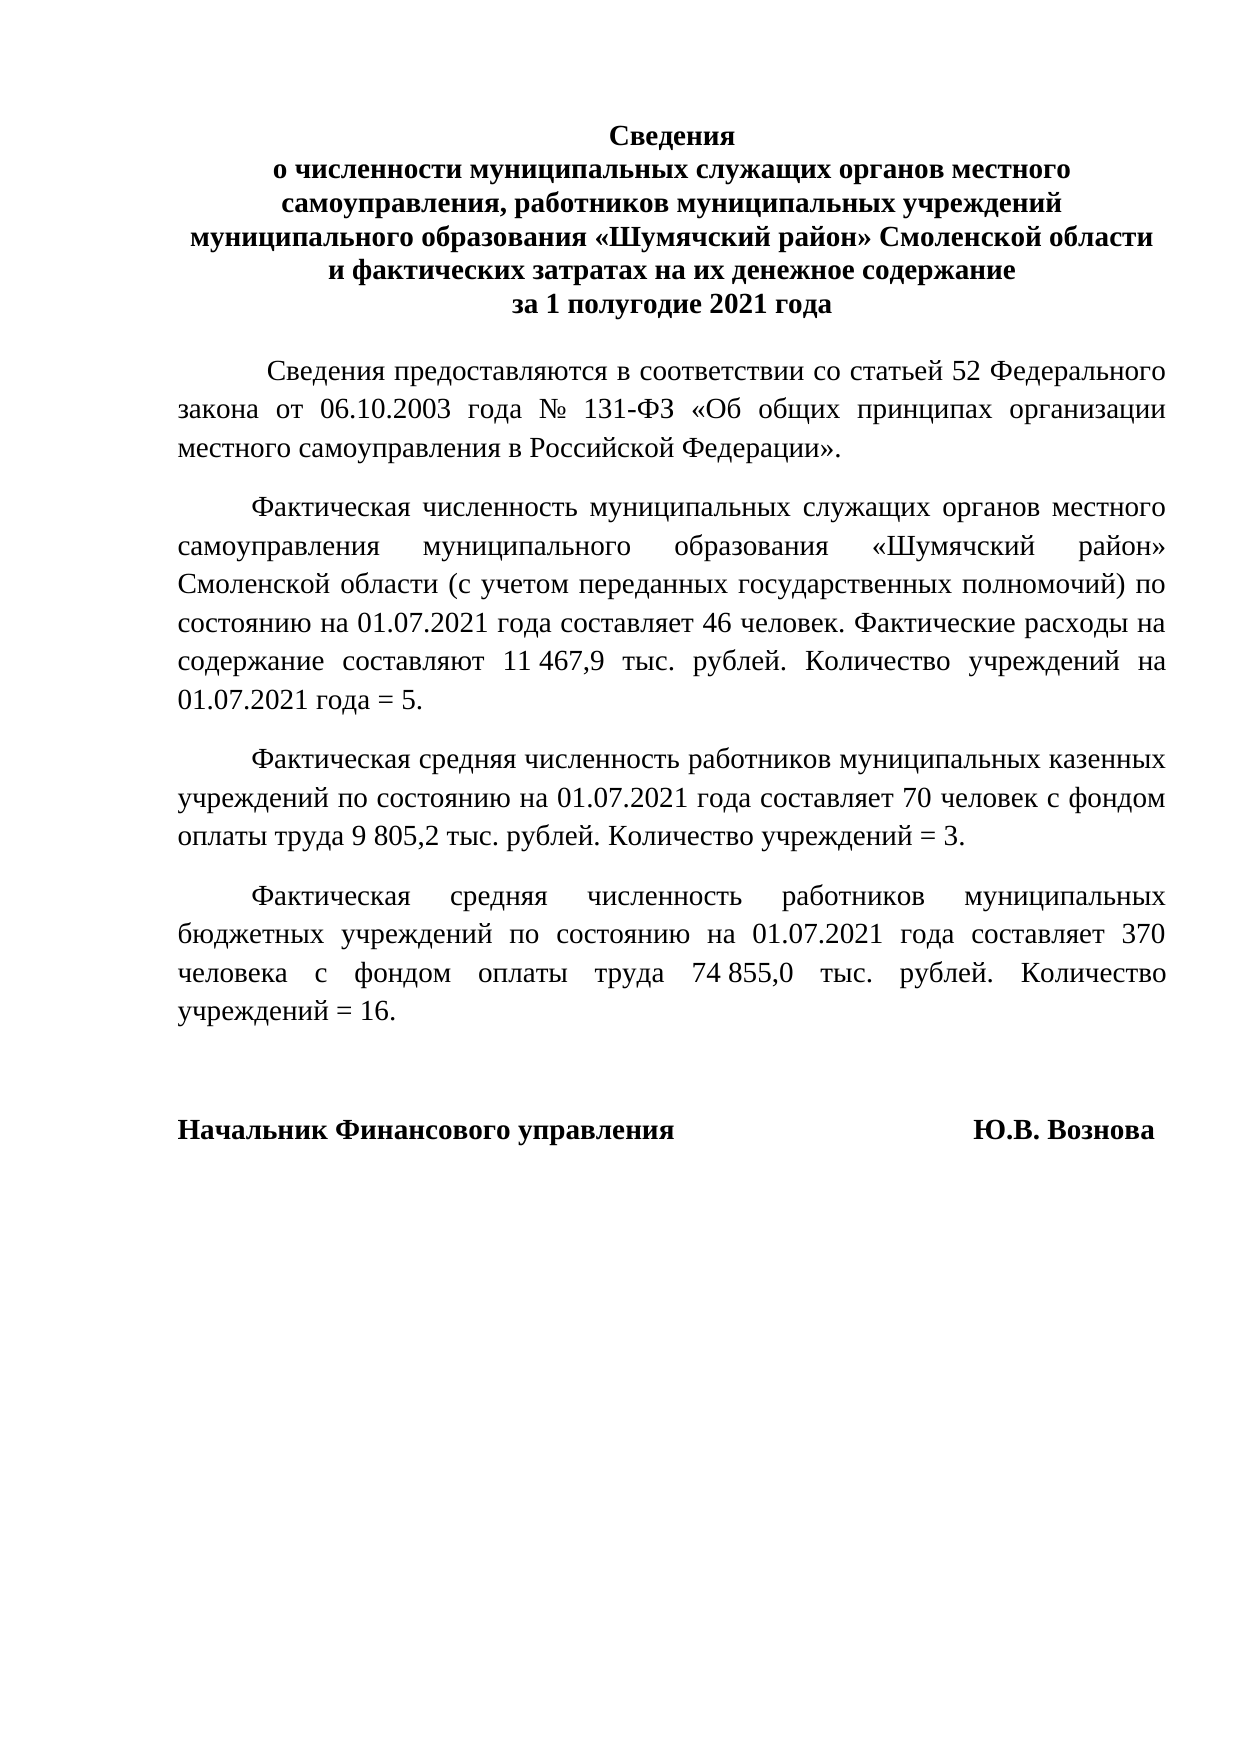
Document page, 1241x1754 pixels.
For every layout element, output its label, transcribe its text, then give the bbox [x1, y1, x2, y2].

text Фактическая средняя численность работников муниципальных бюджетных учреждений по состоянию на 01.07.2021 года составляет 370 человека с фондом оплаты труда 74 855,0 тыс. рублей. Количество учреждений = 16. [177, 878, 1167, 1027]
text Сведения предоставляются в соответствии со статьей 52 Федерального закона от 06.10.2003 года № 131-ФЗ «Об общих принципах организации местного самоуправления в Российской Федерации». [177, 353, 1167, 463]
text и фактических затратах на их денежное содержание [177, 252, 1167, 286]
text Начальник Финансового управления Ю.В. Вознова [177, 1112, 1167, 1146]
text за 1 полугодие 2021 года [177, 286, 1167, 319]
text Фактическая численность муниципальных служащих органов местного самоуправления муниципального образования «Шумячский район» Смоленской области (с учетом переданных государственных полномочий) по состоянию на 01.07.2021 года составляет 46 человек. Фактические расходы на содержание составляют 11 467,9 тыс. рублей. Количество учреждений на 01.07.2021 года = 5. [177, 489, 1167, 716]
text о численности муниципальных служащих органов местного самоуправления, работников муниципальных учреждений муниципального образования «Шумячский район» Смоленской области [177, 152, 1167, 252]
text Сведения [177, 118, 1167, 152]
text Фактическая средняя численность работников муниципальных казенных учреждений по состоянию на 01.07.2021 года составляет 70 человек с фондом оплаты труда 9 805,2 тыс. рублей. Количество учреждений = 3. [177, 741, 1167, 852]
